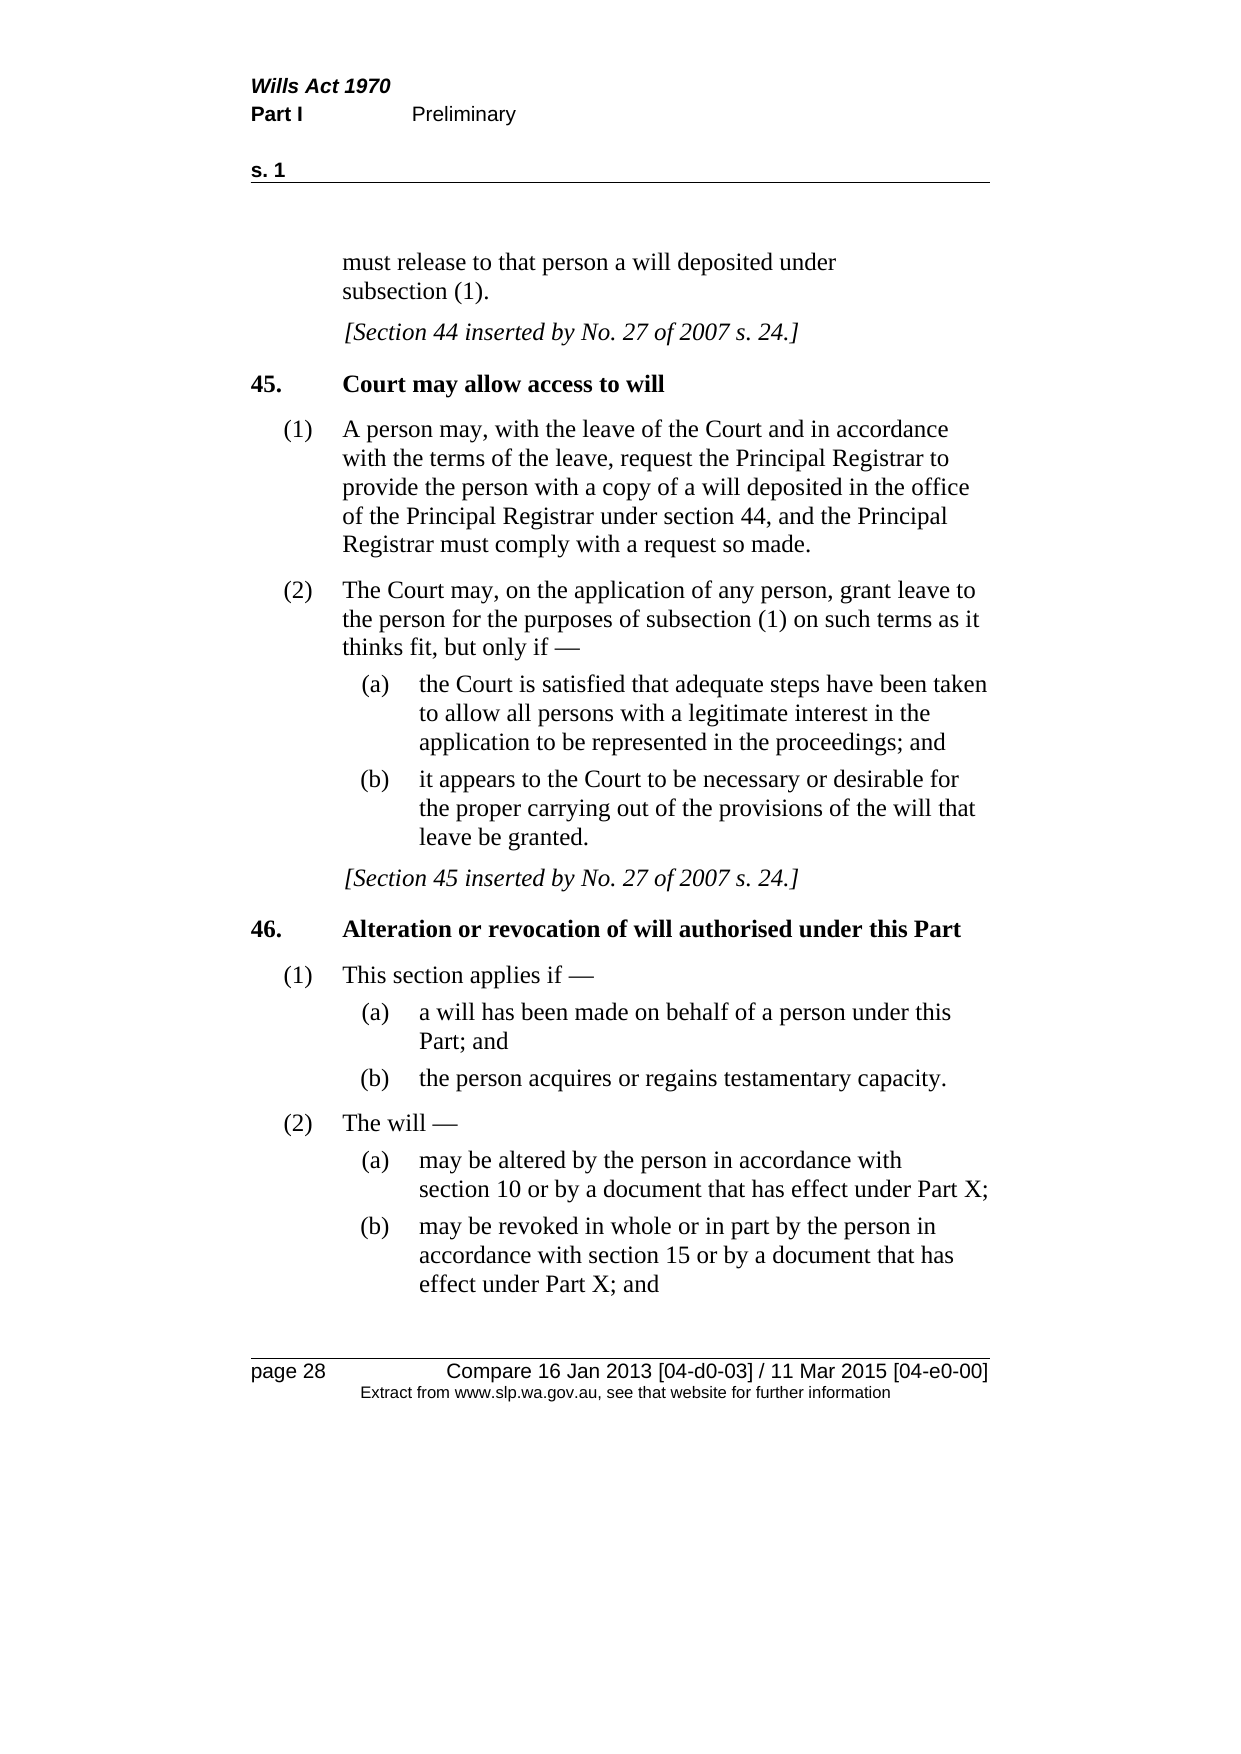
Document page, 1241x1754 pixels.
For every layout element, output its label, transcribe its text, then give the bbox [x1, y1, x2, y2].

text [251, 247, 990, 305]
text (2) The will — [251, 1108, 990, 1137]
text (b) the person acquires or regains testamentary capacity. [251, 1063, 990, 1092]
subtitle 46. Alteration or revocation of will authorised under this Part [251, 914, 990, 943]
text (a) the Court is satisfied that adequate steps have been taken to allow all persons with a legitimate interest in the application to be represented in the proceedings; and [251, 669, 990, 756]
text (a) may be altered by the person in accordance with section 10 or by a document that has effect under Part X; [251, 1145, 990, 1203]
text (1) A person may, with the leave of the Court and in accordance with the terms of the leave, request the Principal Registrar to provide the person with a copy of a will deposited in the office of the Principal Registrar under section 44, and the Principal Registrar must comply with a request so made. [251, 414, 990, 558]
text (b) it appears to the Court to be necessary or desirable for the proper carrying out of the provisions of the will that leave be granted. [251, 764, 990, 850]
text (a) a will has been made on behalf of a person under this Part; and [251, 997, 990, 1054]
subtitle 45. Court may allow access to will [251, 369, 990, 398]
text [Section 44 inserted by No. 27 of 2007 s. 24.] [251, 317, 990, 346]
text (2) The Court may, on the application of any person, grant leave to the person for the purposes of subsection (1) on such terms as it thinks fit, but only if — [251, 575, 990, 661]
text (1) This section applies if — [251, 960, 990, 989]
text (b) may be revoked in whole or in part by the person in accordance with section 15 or by a document that has effect under Part X; and [251, 1211, 990, 1297]
text [Section 45 inserted by No. 27 of 2007 s. 24.] [251, 863, 990, 892]
